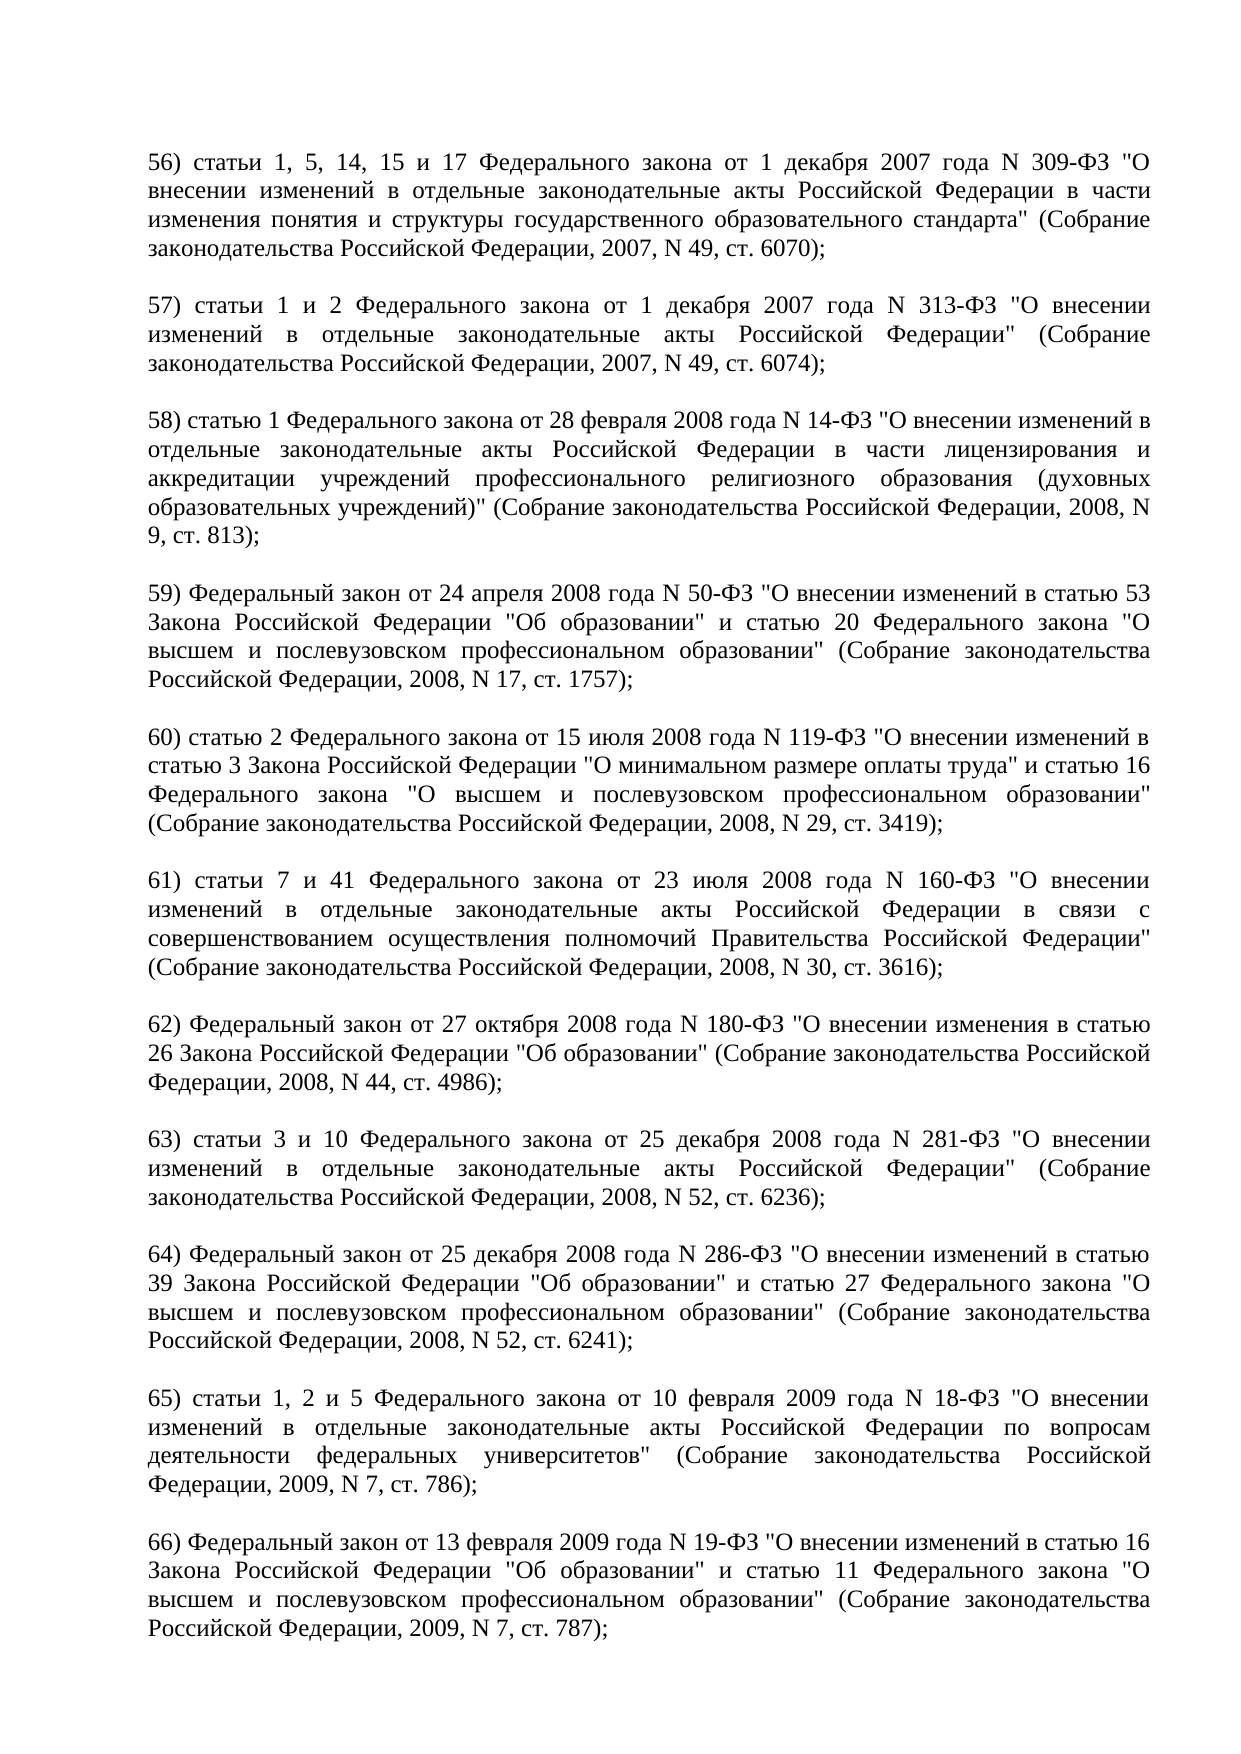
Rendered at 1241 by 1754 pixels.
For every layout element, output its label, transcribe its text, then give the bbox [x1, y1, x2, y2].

text 60) статью 2 Федерального закона от 15 июля 2008 года N 119-ФЗ "О внесении изменений в статью 3 Закона Российской Федерации "О минимальном размере оплаты труда" и статью 16 Федерального закона "О высшем и послевузовском профессиональном образовании" (Собрание законодательства Российской Федерации, 2008, N 29, ст. 3419); [148, 722, 1152, 837]
text 57) статьи 1 и 2 Федерального закона от 1 декабря 2007 года N 313-ФЗ "О внесении изменений в отдельные законодательные акты Российской Федерации" (Собрание законодательства Российской Федерации, 2007, N 49, ст. 6074); [148, 291, 1152, 377]
text 58) статью 1 Федерального закона от 28 февраля 2008 года N 14-ФЗ "О внесении изменений в отдельные законодательные акты Российской Федерации в части лицензирования и аккредитации учреждений профессионального религиозного образования (духовных образовательных учреждений)" (Собрание законодательства Российской Федерации, 2008, N 9, ст. 813); [148, 406, 1152, 549]
text 56) статьи 1, 5, 14, 15 и 17 Федерального закона от 1 декабря 2007 года N 309-ФЗ "О внесении изменений в отдельные законодательные акты Российской Федерации в части изменения понятия и структуры государственного образовательного стандарта" (Собрание законодательства Российской Федерации, 2007, N 49, ст. 6070); [148, 147, 1152, 262]
text 66) Федеральный закон от 13 февраля 2009 года N 19-ФЗ "О внесении изменений в статью 16 Закона Российской Федерации "Об образовании" и статью 11 Федерального закона "О высшем и послевузовском профессиональном образовании" (Собрание законодательства Российской Федерации, 2009, N 7, ст. 787); [148, 1527, 1152, 1642]
text 62) Федеральный закон от 27 октября 2008 года N 180-ФЗ "О внесении изменения в статью 26 Закона Российской Федерации "Об образовании" (Собрание законодательства Российской Федерации, 2008, N 44, ст. 4986); [148, 1009, 1152, 1096]
text 64) Федеральный закон от 25 декабря 2008 года N 286-ФЗ "О внесении изменений в статью 39 Закона Российской Федерации "Об образовании" и статью 27 Федерального закона "О высшем и послевузовском профессиональном образовании" (Собрание законодательства Российской Федерации, 2008, N 52, ст. 6241); [148, 1239, 1152, 1354]
text 65) статьи 1, 2 и 5 Федерального закона от 10 февраля 2009 года N 18-ФЗ "О внесении изменений в отдельные законодательные акты Российской Федерации по вопросам деятельности федеральных университетов" (Собрание законодательства Российской Федерации, 2009, N 7, ст. 786); [148, 1383, 1152, 1498]
text 61) статьи 7 и 41 Федерального закона от 23 июля 2008 года N 160-ФЗ "О внесении изменений в отдельные законодательные акты Российской Федерации в связи с совершенствованием осуществления полномочий Правительства Российской Федерации" (Собрание законодательства Российской Федерации, 2008, N 30, ст. 3616); [148, 866, 1152, 981]
text 63) статьи 3 и 10 Федерального закона от 25 декабря 2008 года N 281-ФЗ "О внесении изменений в отдельные законодательные акты Российской Федерации" (Собрание законодательства Российской Федерации, 2008, N 52, ст. 6236); [148, 1124, 1152, 1211]
text 59) Федеральный закон от 24 апреля 2008 года N 50-ФЗ "О внесении изменений в статью 53 Закона Российской Федерации "Об образовании" и статью 20 Федерального закона "О высшем и послевузовском профессиональном образовании" (Собрание законодательства Российской Федерации, 2008, N 17, ст. 1757); [148, 578, 1152, 693]
